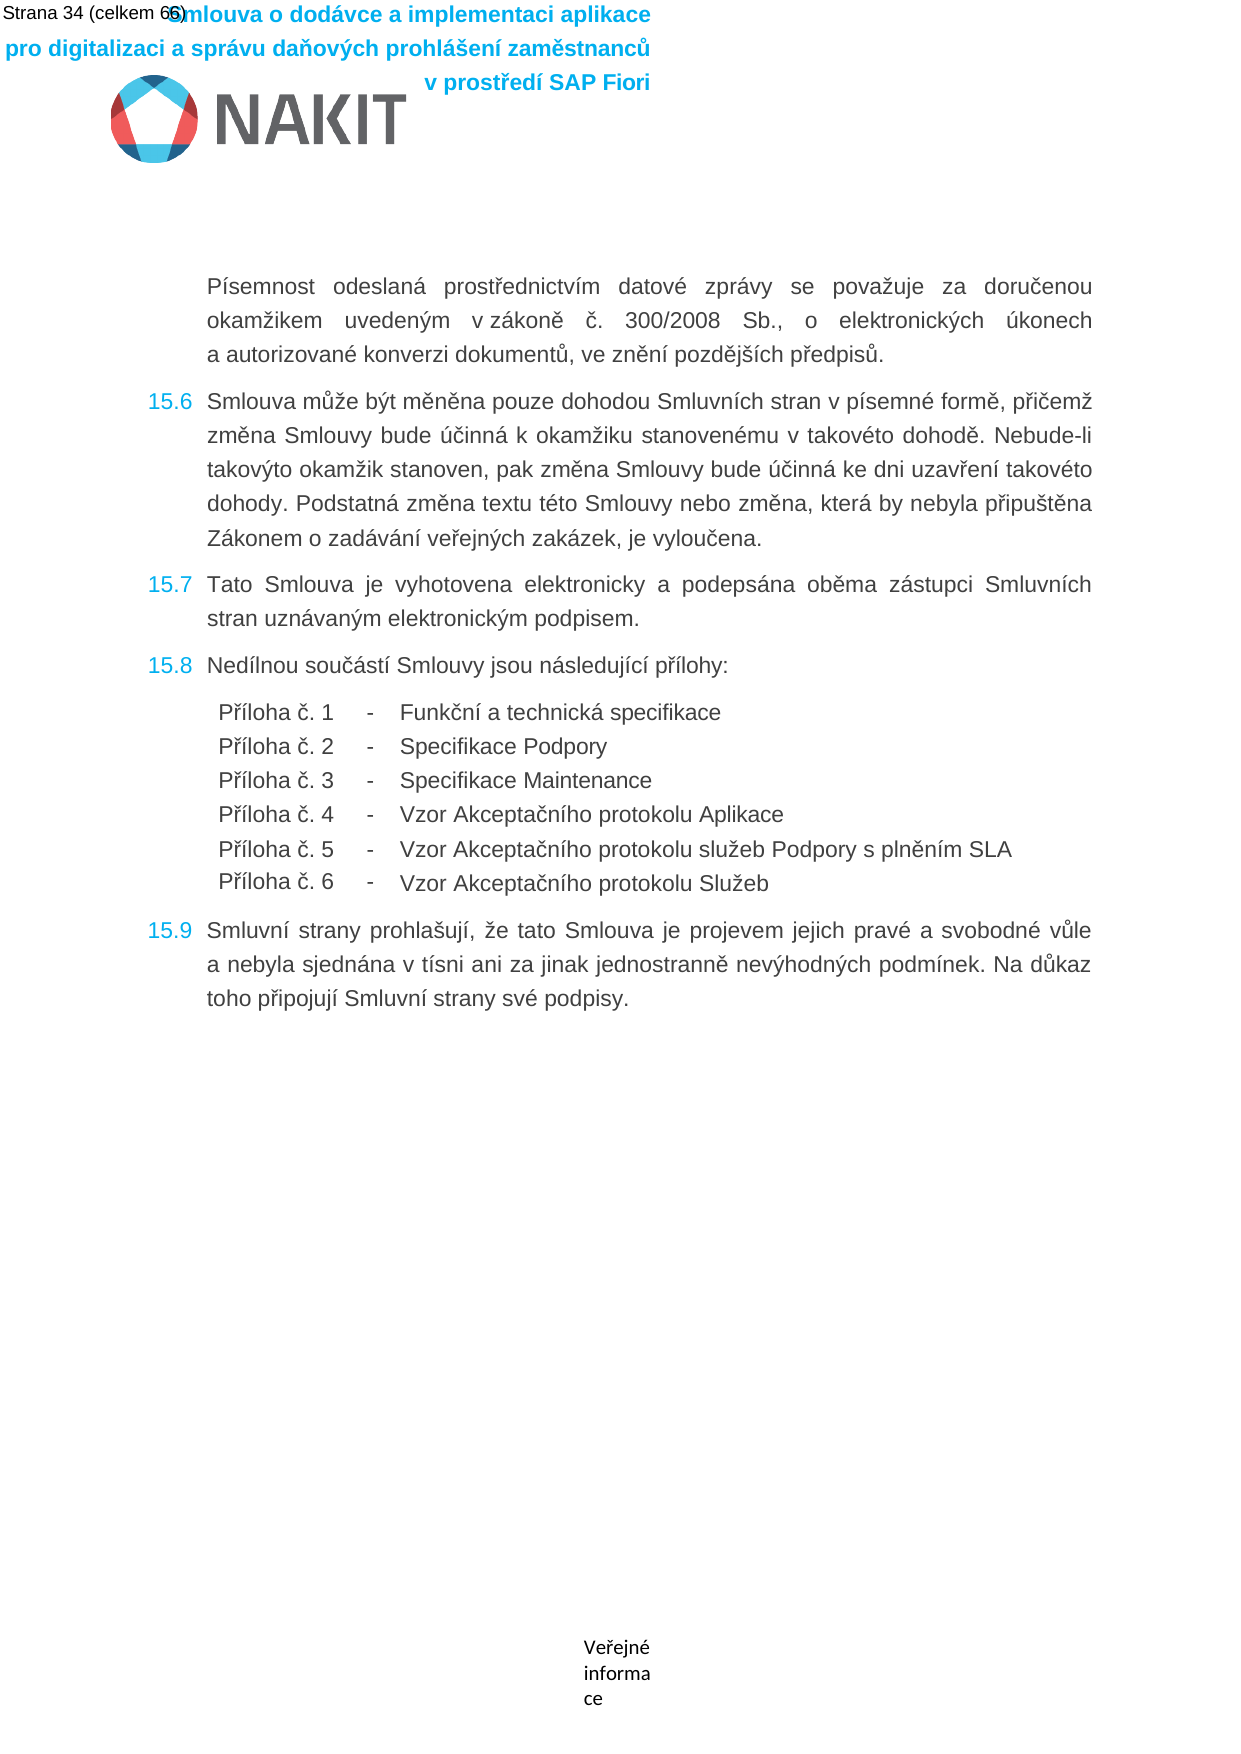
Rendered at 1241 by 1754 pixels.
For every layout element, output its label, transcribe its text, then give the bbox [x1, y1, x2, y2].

picture [111, 75, 407, 163]
table_cell Vzor Akceptačního protokolu Aplikace Vzor Akceptačního protokolu služeb Podpory s plněním SLA Vzor Akceptačního protokolu Služeb [387, 798, 1017, 896]
table_header - - [350, 700, 387, 763]
table_header Funkční a technická specifikace Specifikace Podpory [387, 700, 1017, 763]
list Nedílnou součástí Smlouvy jsou následující přílohy: [148, 652, 1228, 678]
table_cell Příloha č. 4 Příloha č. 5 Příloha č. 6 [213, 798, 350, 896]
text Písemnost odeslaná prostřednictvím datové zprávy se považuje za doručenou okamžikem uvedeným v zákoně č. 300/2008 Sb., o elektronických úkonech a autorizované konverzi dokumentů, ve znění pozdějších předpisů. [207, 273, 1093, 367]
table_cell Příloha č. 3 [213, 764, 350, 798]
table_cell Specifikace Maintenance [387, 764, 1017, 798]
table_header Příloha č. 1 Příloha č. 2 [213, 700, 350, 763]
table_cell - - - [350, 798, 387, 896]
list Smluvní strany prohlašují, že tato Smlouva je projevem jejich pravé a svobodné vůle a nebyla sjednána v tísni ani za jinak jednostranně nevýhodných podmínek. Na důkaz toho připojují Smluvní strany své podpisy. [147, 917, 1093, 1012]
table_cell - [350, 764, 387, 798]
list Tato Smlouva je vyhotovena elektronicky a podepsána oběma zástupci Smluvních stran uznávaným elektronickým podpisem. [148, 571, 1092, 632]
list Smlouva může být měněna pouze dohodou Smluvních stran v písemné formě, přičemž změna Smlouvy bude účinná k okamžiku stanovenému v takovéto dohodě. Nebude-li takovýto okamžik stanoven, pak změna Smlouvy bude účinná ke dni uzavření takovéto dohody. Podstatná změna textu této Smlouvy nebo změna, která by nebyla připuštěna Zákonem o zadávání veřejných zakázek, je vyloučena. [148, 388, 1093, 551]
